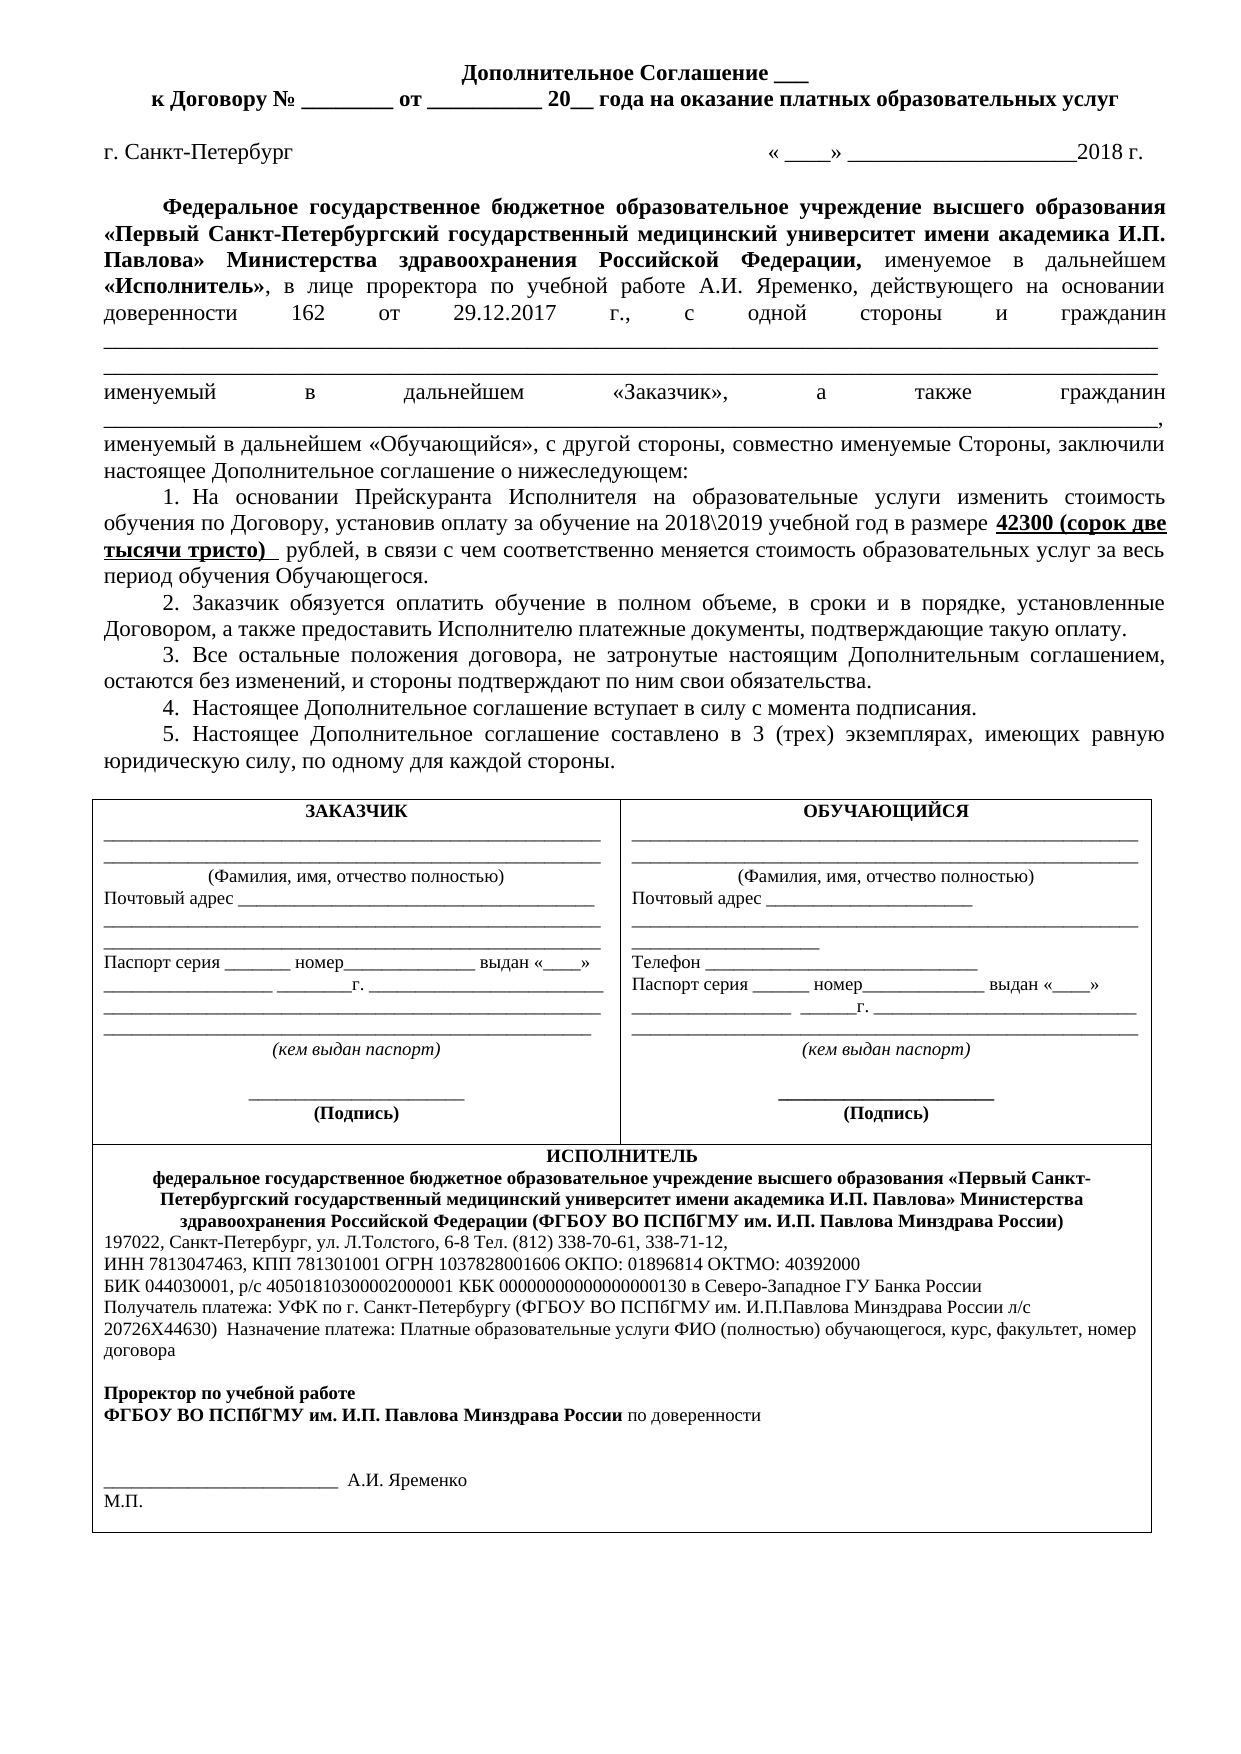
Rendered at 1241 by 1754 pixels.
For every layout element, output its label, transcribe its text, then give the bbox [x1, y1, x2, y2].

list Все остальные положения договора, не затронутые настоящим Дополнительным соглашением, остаются без изменений, и стороны подтверждают по ним свои обязательства. [103, 641, 1167, 694]
list Заказчик обязуется оплатить обучение в полном объеме, в сроки и в порядке, установленные Договором, а также предоставить Исполнителю платежные документы, подтверждающие такую оплату. [103, 588, 1167, 641]
subtitle Дополнительное Соглашение ___ [103, 59, 1167, 85]
text ____________________________________________________________________________________________ [103, 351, 1167, 378]
table_header ОБУЧАЮЩИЙСЯ ____________________________________________________________________________________________________________ (Фамилия, имя, отчество полностью) Почтовый адрес ______________________ __________________________________________________________________________ Телефон _____________________________ Паспорт серия ______ номер_____________ выдан «____» _________________ ______г. ____________________________ ______________________________________________________ (кем выдан паспорт) _______________________ (Подпись) [621, 800, 1151, 1144]
table_cell ИСПОЛНИТЕЛЬ федеральное государственное бюджетное образовательное учреждение высшего образования «Первый Санкт-Петербургский государственный медицинский университет имени академика И.П. Павлова» Министерства здравоохранения Российской Федерации (ФГБОУ ВО ПСПбГМУ им. И.П. Павлова Минздрава России) 197022, Санкт-Петербург, ул. Л.Толстого, 6-8 Тел. (812) 338-70-61, 338-71-12, ИНН 7813047463, КПП 781301001 ОГРН 1037828001606 ОКПО: 01896814 ОКТМО: 40392000 БИК 044030001, р/с 40501810300002000001 КБК 00000000000000000130 в Северо-Западное ГУ Банка России Получатель платежа: УФК по г. Санкт-Петербургу (ФГБОУ ВО ПСПбГМУ им. И.П.Павлова Минздрава России л/с 20726Х44630) Назначение платежа: Платные образовательные услуги ФИО (полностью) обучающегося, курс, факультет, номер договора Проректор по учебной работе ФГБОУ ВО ПСПбГМУ им. И.П. Павлова Минздрава России по доверенности _________________________ А.И. Яременко М.П. [93, 1145, 1151, 1532]
list На основании Прейскуранта Исполнителя на образовательные услуги изменить стоимость обучения по Договору, установив оплату за обучение на 2018\2019 учебной год в размере 42300 (сорок две тысячи тристо) рублей, в связи с чем соответственно меняется стоимость образовательных услуг за весь период обучения Обучающегося. [103, 483, 1167, 588]
text г. Санкт-Петербург « ____» ____________________2018 г. [47, 138, 1167, 164]
subtitle к Договору № ________ от __________ 20__ года на оказание платных образовательных услуг [103, 85, 1167, 112]
text Федеральное государственное бюджетное образовательное учреждение высшего образования «Первый Санкт-Петербургский государственный медицинский университет имени академика И.П. Павлова» Министерства здравоохранения Российской Федерации, именуемое в дальнейшем «Исполнитель», в лице проректора по учебной работе А.И. Яременко, действующего на основании доверенности 162 от 29.12.2017 г., с одной стороны и гражданин ____________________________________________________________________________________________ [103, 193, 1167, 351]
table_header ЗАКАЗЧИК __________________________________________________________________________________________________________ (Фамилия, имя, отчество полностью) Почтовый адрес ______________________________________ __________________________________________________________________________________________________________ Паспорт серия _______ номер______________ выдан «____» __________________ ________г. _________________________ _________________________________________________________________________________________________________ (кем выдан паспорт) _______________________ (Подпись) [93, 800, 620, 1144]
text именуемый в дальнейшем «Заказчик», а также гражданин ____________________________________________________________________________________________, именуемый в дальнейшем «Обучающийся», с другой стороны, совместно именуемые Стороны, заключили настоящее Дополнительное соглашение о нижеследующем: [103, 378, 1167, 483]
list Настоящее Дополнительное соглашение составлено в 3 (трех) экземплярах, имеющих равную юридическую силу, по одному для каждой стороны. [103, 720, 1167, 773]
list Настоящее Дополнительное соглашение вступает в силу с момента подписания. [103, 694, 1167, 720]
